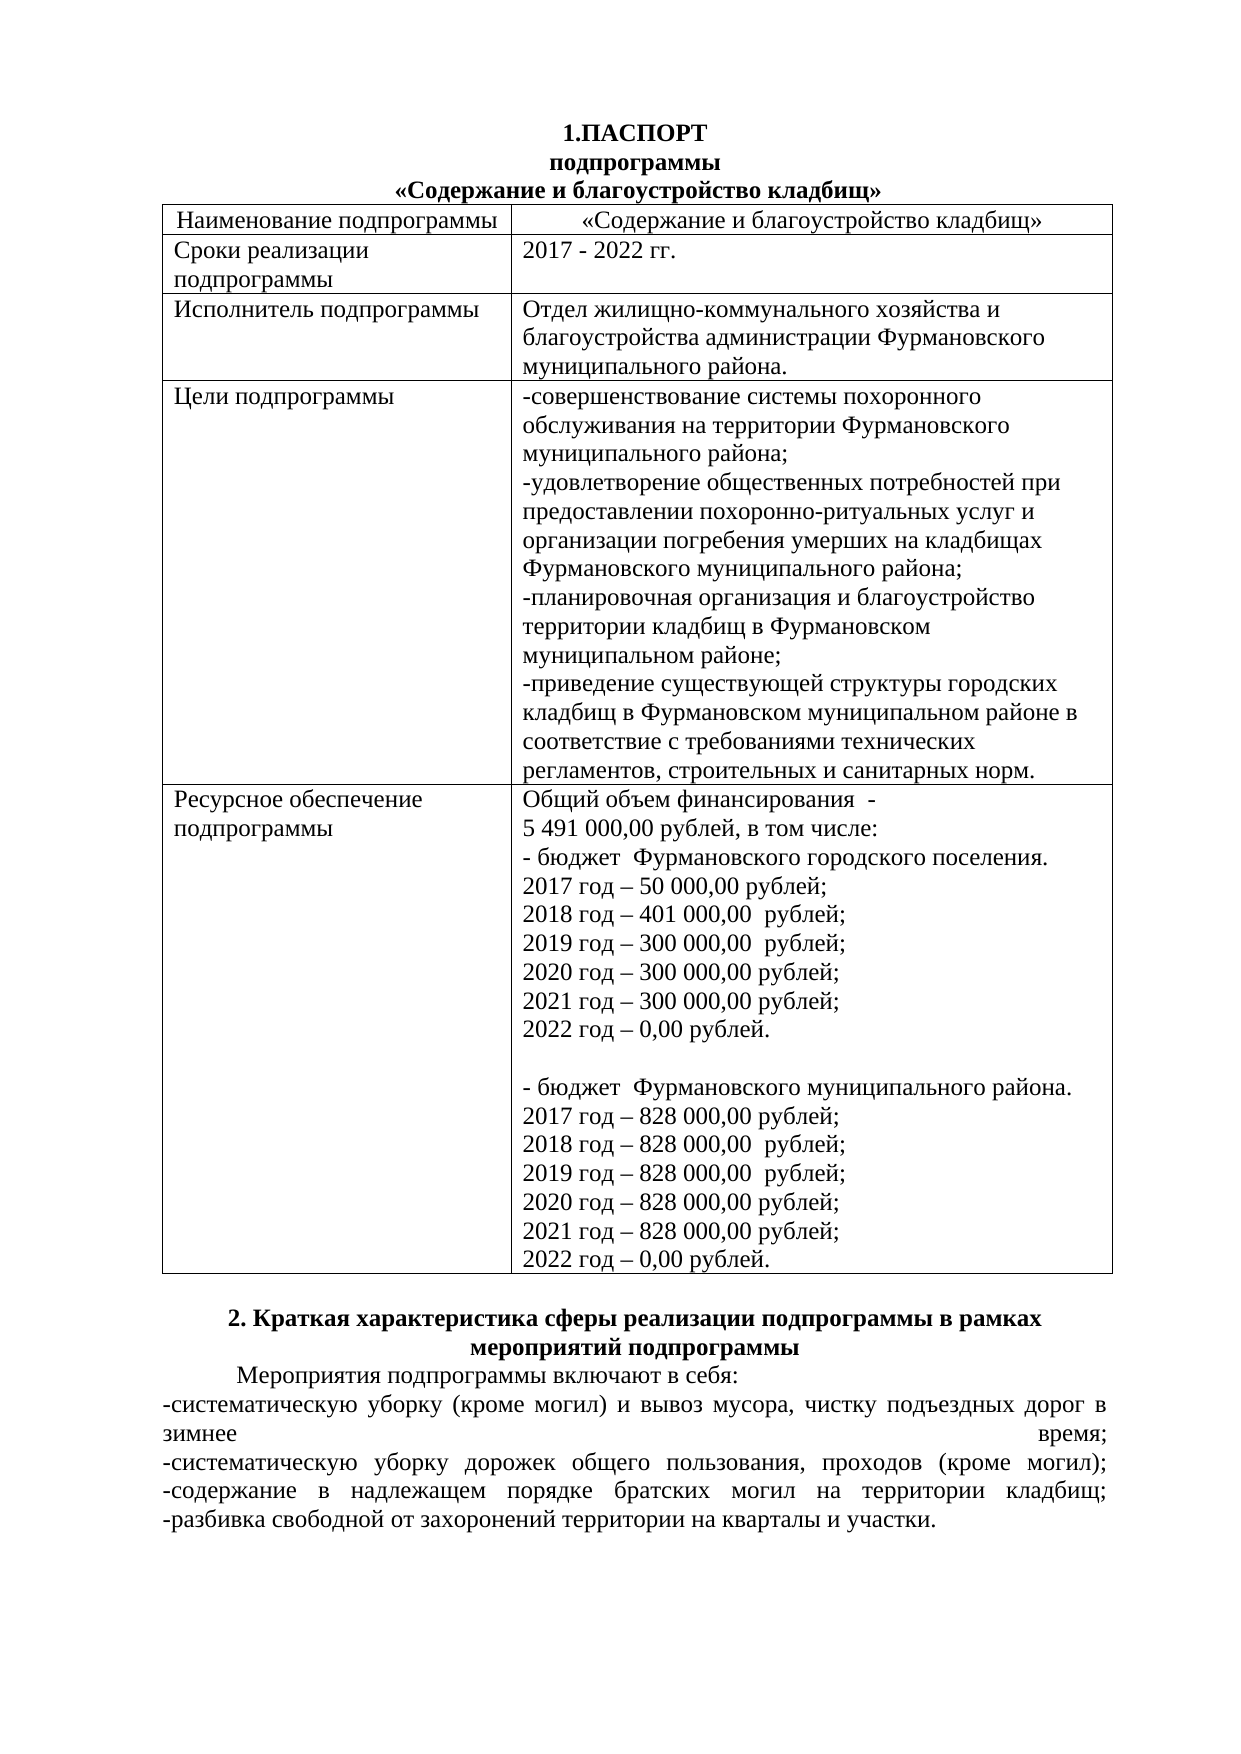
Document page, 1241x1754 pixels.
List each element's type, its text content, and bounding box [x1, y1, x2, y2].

table_cell Исполнитель подпрограммы [163, 294, 511, 380]
text Мероприятия подпрограммы включают в себя: [162, 1361, 1107, 1389]
table_cell 2017 - 2022 гг. [512, 235, 1112, 293]
table_header Наименование подпрограммы [163, 205, 511, 234]
table_header «Содержание и благоустройство кладбищ» [512, 205, 1112, 234]
table_cell Ресурсное обеспечение подпрограммы [163, 785, 511, 1273]
table_cell -совершенствование системы похоронного обслуживания на территории Фурмановского муниципального района; -удовлетворение общественных потребностей при предоставлении похоронно-ритуальных услуг и организации погребения умерших на кладбищах Фурмановского муниципального района; -планировочная организация и благоустройство территории кладбищ в Фурмановском муниципальном районе; -приведение существующей структуры городских кладбищ в Фурмановском муниципальном районе в соответствие с требованиями технических регламентов, строительных и санитарных норм. [512, 381, 1112, 783]
text 2. Краткая характеристика сферы реализации подпрограммы в рамках мероприятий подпрограммы [162, 1303, 1107, 1361]
table_cell Общий объем финансирования - 5 491 000,00 рублей, в том числе: - бюджет Фурмановского городского поселения. 2017 год – 50 000,00 рублей; 2018 год – 401 000,00 рублей; 2019 год – 300 000,00 рублей; 2020 год – 300 000,00 рублей; 2021 год – 300 000,00 рублей; 2022 год – 0,00 рублей. - бюджет Фурмановского муниципального района. 2017 год – 828 000,00 рублей; 2018 год – 828 000,00 рублей; 2019 год – 828 000,00 рублей; 2020 год – 828 000,00 рублей; 2021 год – 828 000,00 рублей; 2022 год – 0,00 рублей. [512, 785, 1112, 1273]
table_cell Цели подпрограммы [163, 381, 511, 783]
text подпрограммы [162, 147, 1107, 176]
text -систематическую уборку (кроме могил) и вывоз мусора, чистку подъездных дорог в зимнее время; -систематическую уборку дорожек общего пользования, проходов (кроме могил); -содержание в надлежащем порядке братских могил на территории кладбищ; -разбивка свободной от захоронений территории на кварталы и участки. [162, 1389, 1107, 1533]
table_cell Отдел жилищно-коммунального хозяйства и благоустройства администрации Фурмановского муниципального района. [512, 294, 1112, 380]
table_cell Сроки реализации подпрограммы [163, 235, 511, 293]
text «Содержание и благоустройство кладбищ» [162, 176, 1107, 204]
text 1.ПАСПОРТ [162, 118, 1107, 147]
